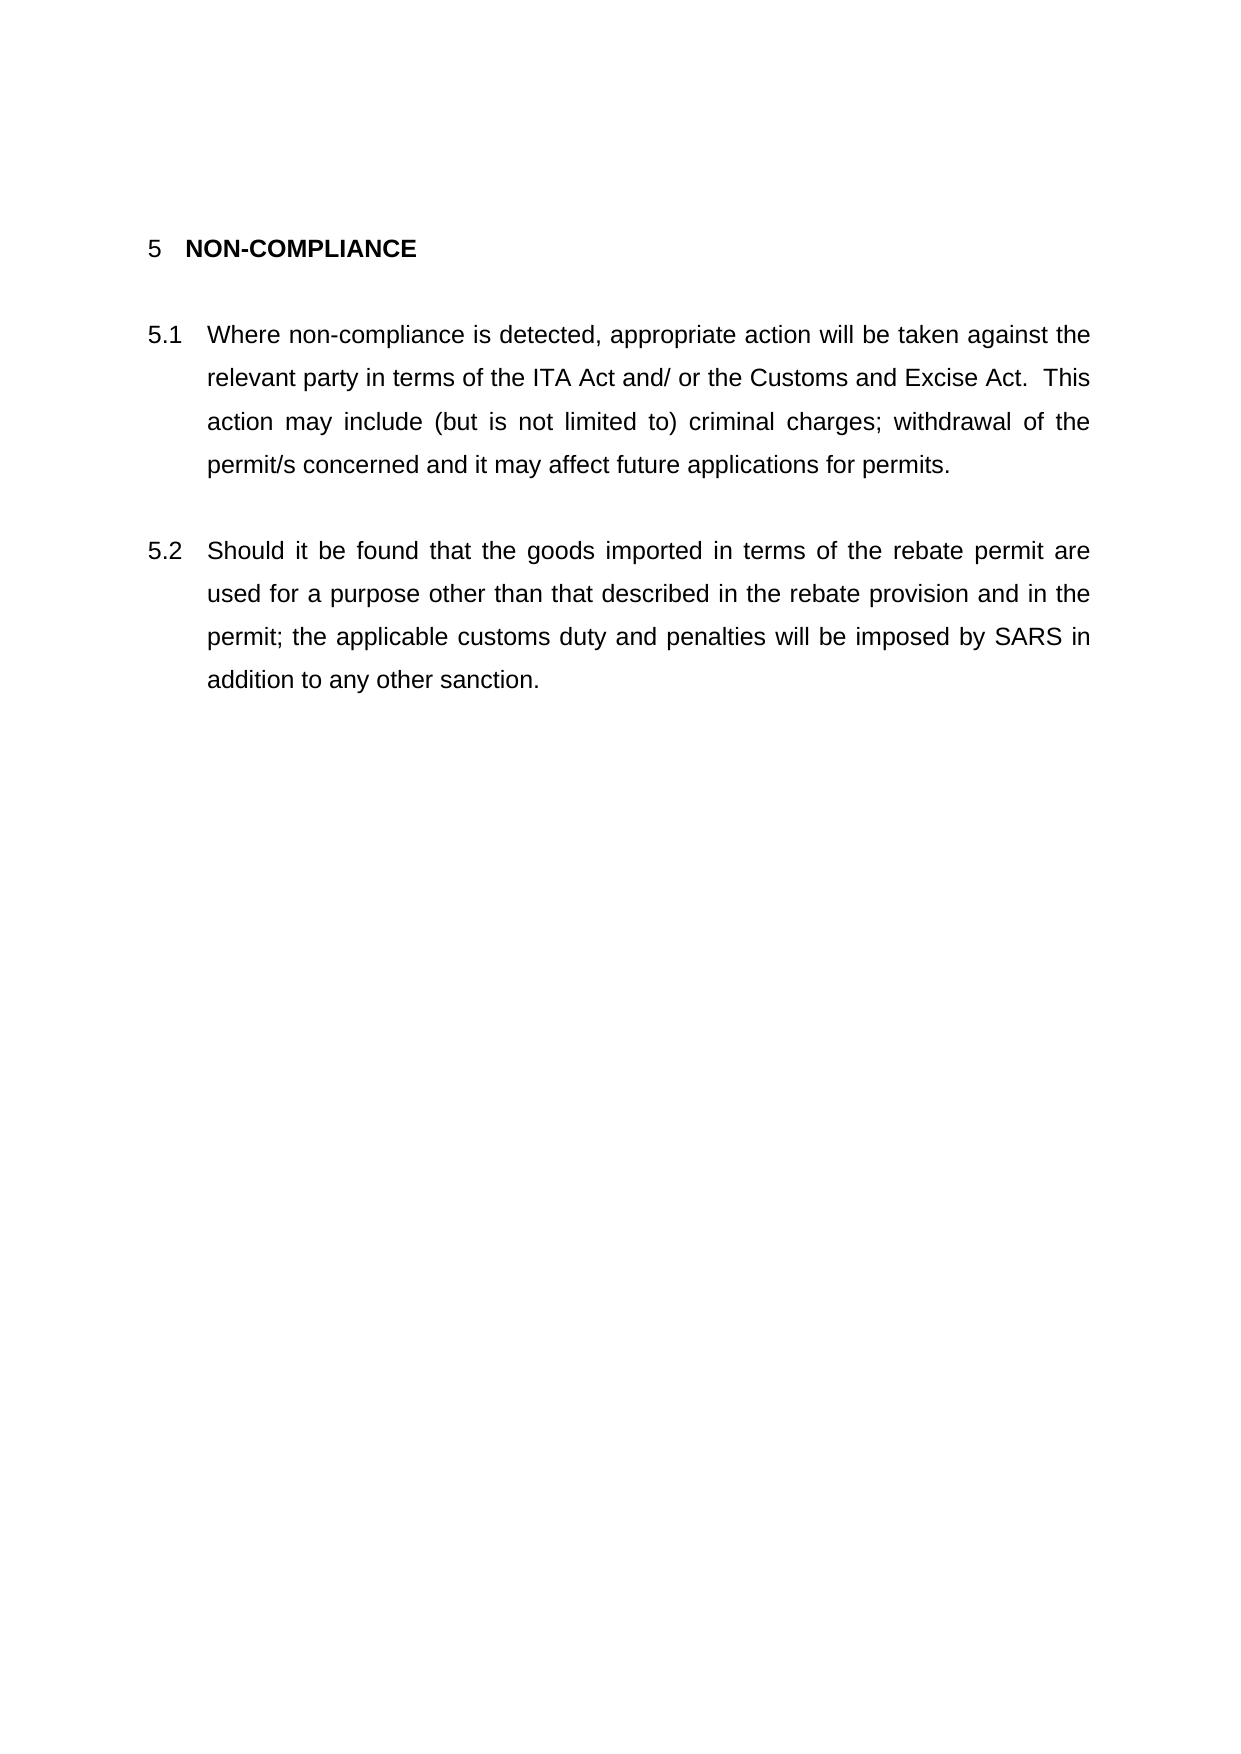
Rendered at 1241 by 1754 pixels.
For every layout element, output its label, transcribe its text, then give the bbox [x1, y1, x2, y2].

list Should it be found that the goods imported in terms of the rebate permit are used for a purpose other than that described in the rebate provision and in the permit; the applicable customs duty and penalties will be imposed by SARS in addition to any other sanction. [148, 536, 1092, 694]
list Where non-compliance is detected, appropriate action will be taken against the relevant party in terms of the ITA Act and/ or the Customs and Excise Act. This action may include (but is not limited to) criminal charges; withdrawal of the permit/s concerned and it may affect future applications for permits. [148, 320, 1092, 478]
list NON-COMPLIANCE [148, 234, 1092, 263]
